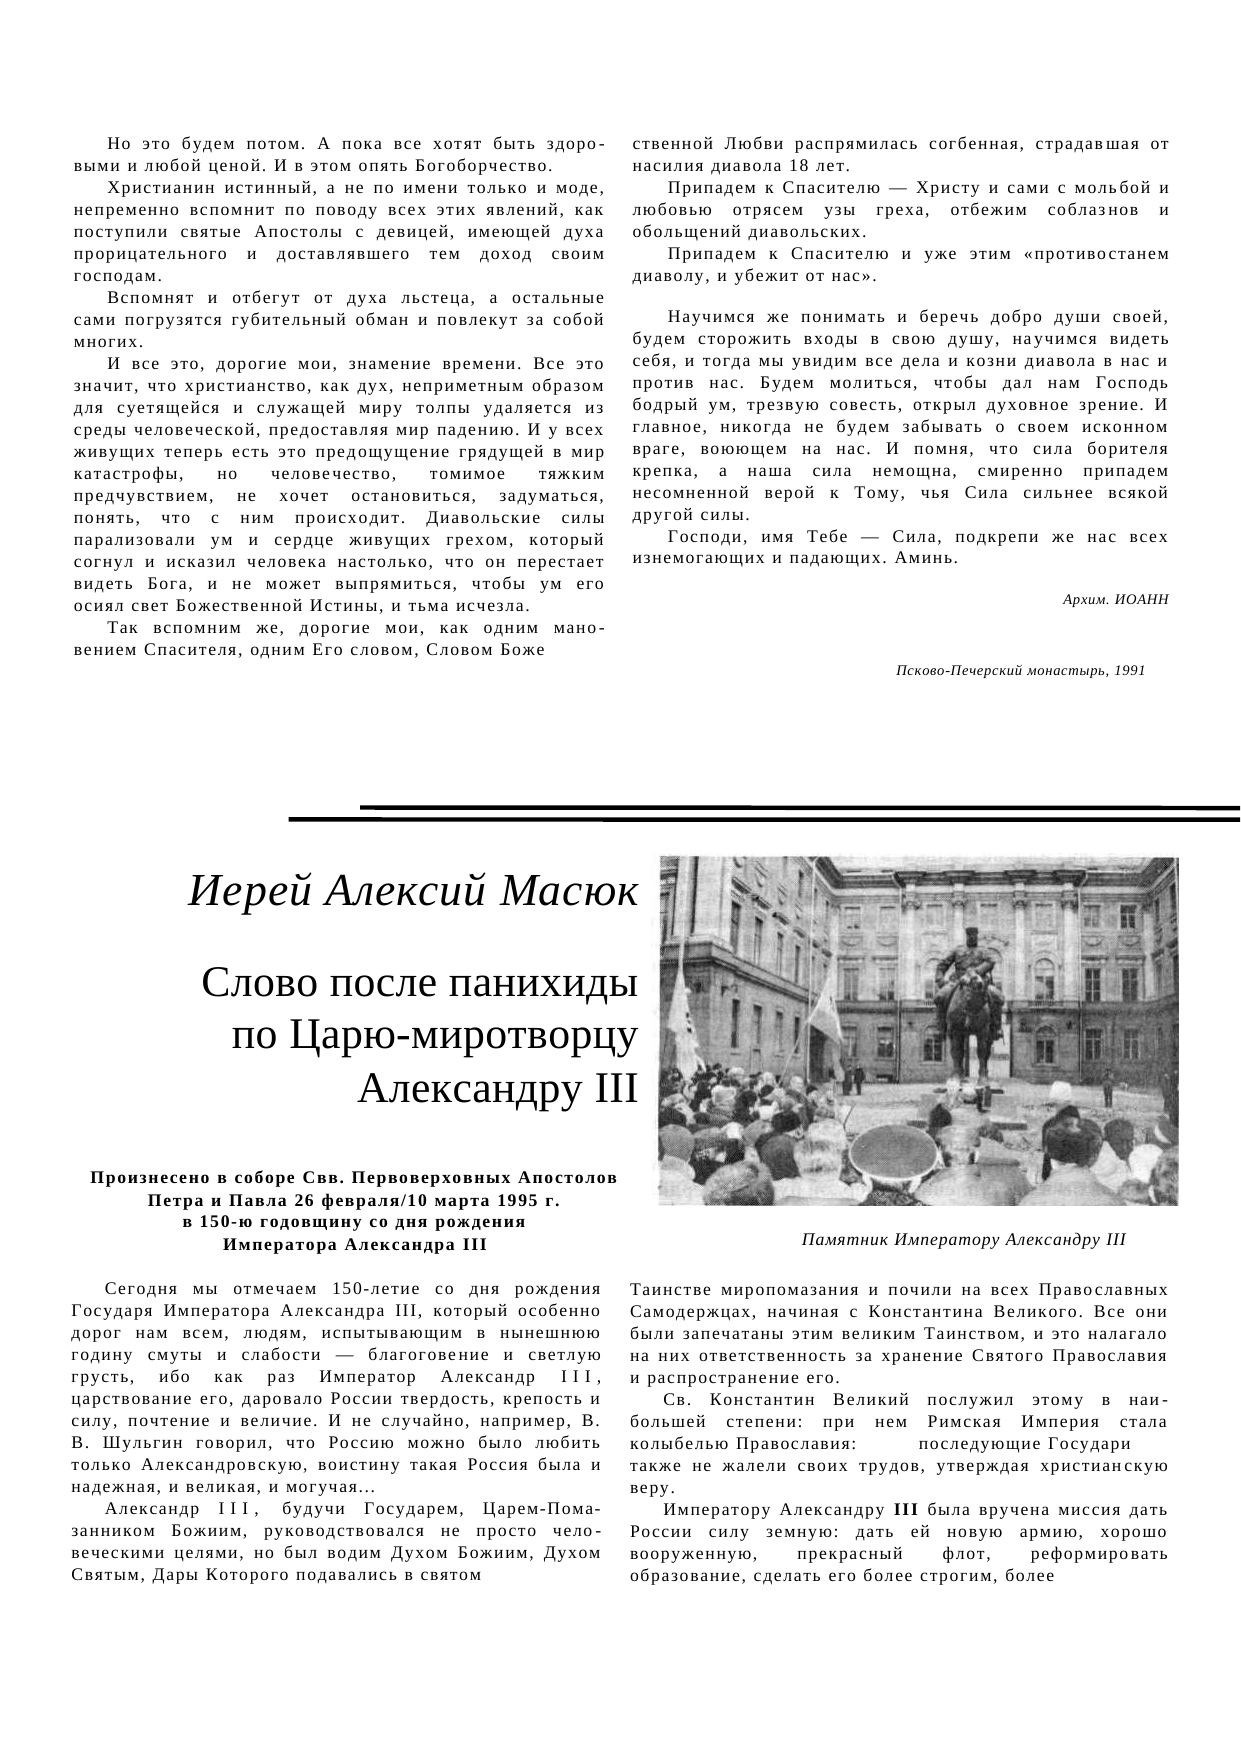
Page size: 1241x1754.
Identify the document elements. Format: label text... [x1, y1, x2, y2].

text Архим. ИОАНН [630, 593, 1169, 608]
text Но это будем потом. А пока все хотят быть здоровыми и любой ценой. И в этом опять Богоборчество. [74, 132, 604, 176]
text Припадем к Спасителю — Христу и сами с мольбой и любовью отрясем узы греха, отбежим соблазнов и обольщений диавольских. [632, 176, 1169, 242]
text Императору Александру III была вручена миссия дать России силу земную: дать ей новую армию, хорошо вооруженную, прекрасный флот, реформировать образование, сделать его более строгим, более [630, 1498, 1168, 1586]
text Христианин истинный, а не по имени только и моде, непременно вспомнит по поводу всех этих явлений, как поступили святые Апостолы с девицей, имеющей духа прорицательного и доставлявшего тем доход своим господам. [74, 176, 604, 286]
text Иерей Алексий Масюк [70, 869, 639, 915]
text Псково-Печерский монастырь, 1991 [630, 664, 1146, 679]
text Так вспомним же, дорогие мои, как одним мановением Спасителя, одним Его словом, Словом Боже [74, 616, 604, 659]
text Св. Константин Великий послужил этому в наибольшей степени: при нем Римская Империя стала колыбелью Православия: последующие Государи [630, 1388, 1168, 1454]
text И все это, дорогие мои, знамение времени. Все это значит, что христианство, как дух, неприметным образом для суетящейся и служащей миру толпы удаляется из среды человеческой, предоставляя мир падению. И у всех живущих теперь есть это предощущение грядущей в мир катастрофы, но человечество, томимое тяжким предчувствием, не хочет остановиться, задуматься, понять, что с ним происходит. Диавольские силы парализовали ум и сердце живущих грехом, который согнул и исказил человека настолько, что он перестает видеть Бога, и не может выпрямиться, чтобы ум его осиял свет Божественной Истины, и тьма исчезла. [74, 352, 604, 616]
text Сегодня мы отмечаем 150-летие со дня рождения Государя Императора Александра III, который особенно дорог нам всем, людям, испытывающим в нынешнюю годину смуты и слабости — благоговение и светлую грусть, ибо как раз Император Александр III, царствование его, даровало России твердость, крепость и силу, почтение и величие. И не случайно, например, В. В. Шульгин говорил, что Россию можно было любить только Александровскую, воистину такая Россия была и надежная, и великая, и могучая... [71, 1277, 601, 1497]
picture [651, 853, 1179, 1206]
text Произнесено в соборе Свв. Первоверховных Апостолов Петра и Павла 26 февраля/10 марта 1995 г. в 150-ю годовщину со дня рождения Императора Александра III [70, 1166, 639, 1254]
text ственной Любви распрямилась согбенная, страдавшая от насилия диавола 18 лет. [632, 132, 1169, 176]
text Александр III, будучи Государем, Царем-Пома- занником Божиим, руководствовался не просто человеческими целями, но был водим Духом Божиим, Духом Святым, Дары Которого подавались в святом [71, 1497, 601, 1585]
text также не жалели своих трудов, утверждая христианскую веру. [630, 1454, 1168, 1498]
text Памятник Императору Александру III [802, 1231, 1126, 1249]
text Припадем к Спасителю и уже этим «противостанем диаволу, и убежит от нас». [632, 242, 1169, 286]
text Таинстве миропомазания и почили на всех Православных Самодержцах, начиная с Константина Великого. Все они были запечатаны этим великим Таинством, и это налагало на них ответственность за хранение Святого Православия и распространение его. [630, 1278, 1168, 1388]
text Вспомнят и отбегут от духа льстеца, а остальные сами погрузятся губительный обман и повлекут за собой многих. [74, 286, 604, 352]
text Слово после панихиды по Царю-миротворцу Александру III [135, 953, 639, 1113]
text Научимся же понимать и беречь добро души своей, будем сторожить входы в свою душу, научимся видеть себя, и тогда мы увидим все дела и козни диавола в нас и против нас. Будем молиться, чтобы дал нам Господь бодрый ум, трезвую совесть, открыл духовное зрение. И главное, никогда не будем забывать о своем исконном враге, воюющем на нас. И помня, что сила борителя крепка, а наша сила немощна, смиренно припадем несомненной верой к Тому, чья Сила сильнее всякой другой силы. [632, 305, 1169, 524]
text Господи, имя Тебе — Сила, подкрепи же нас всех изнемогающих и падающих. Аминь. [632, 524, 1169, 568]
